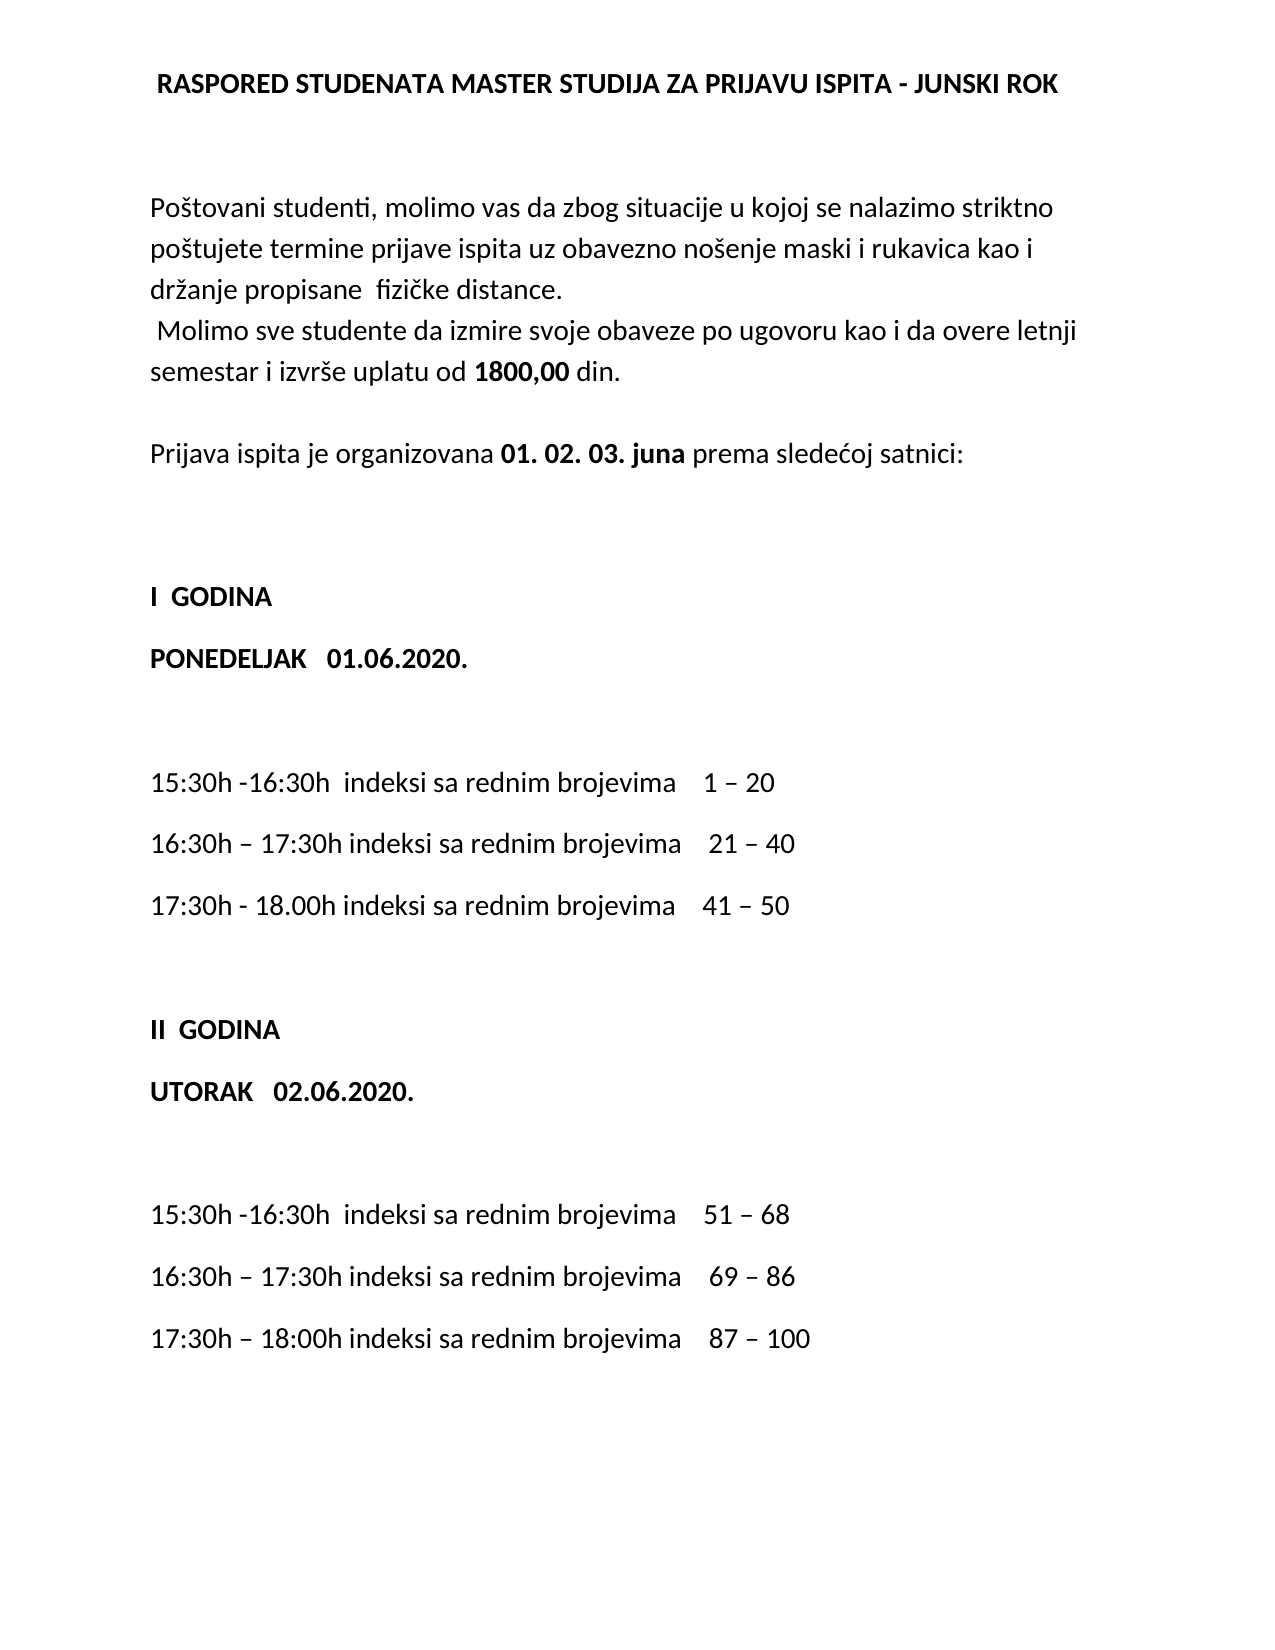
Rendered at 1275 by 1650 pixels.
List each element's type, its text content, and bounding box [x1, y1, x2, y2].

text UTORAK 02.06.2020. [150, 1073, 1125, 1108]
text PONEDELJAK 01.06.2020. [150, 640, 1125, 676]
text II GODINA [150, 1011, 1125, 1046]
text Poštovani studenti, molimo vas da zbog situacije u kojoj se nalazimo striktno poštujete termine prijave ispita uz obavezno nošenje maski i rukavica kao i držanje propisane fizičke distance. [150, 189, 1125, 307]
text Prijava ispita je organizovana 01. 02. 03. juna prema sledećoj satnici: [150, 435, 1125, 470]
text 17:30h - 18.00h indeksi sa rednim brojevima 41 – 50 [150, 887, 1125, 923]
text 16:30h – 17:30h indeksi sa rednim brojevima 69 – 86 [150, 1258, 1125, 1293]
text 17:30h – 18:00h indeksi sa rednim brojevima 87 – 100 [150, 1320, 1125, 1355]
text Molimo sve studente da izmire svoje obaveze po ugovoru kao i da overe letnji semestar i izvrše uplatu od 1800,00 din. [150, 312, 1125, 388]
text 15:30h -16:30h indeksi sa rednim brojevima 1 – 20 [150, 764, 1125, 799]
text I GODINA [150, 578, 1125, 614]
text 16:30h – 17:30h indeksi sa rednim brojevima 21 – 40 [150, 826, 1125, 861]
text RASPORED STUDENATA MASTER STUDIJA ZA PRIJAVU ISPITA - JUNSKI ROK [150, 66, 1125, 101]
text 15:30h -16:30h indeksi sa rednim brojevima 51 – 68 [150, 1196, 1125, 1232]
